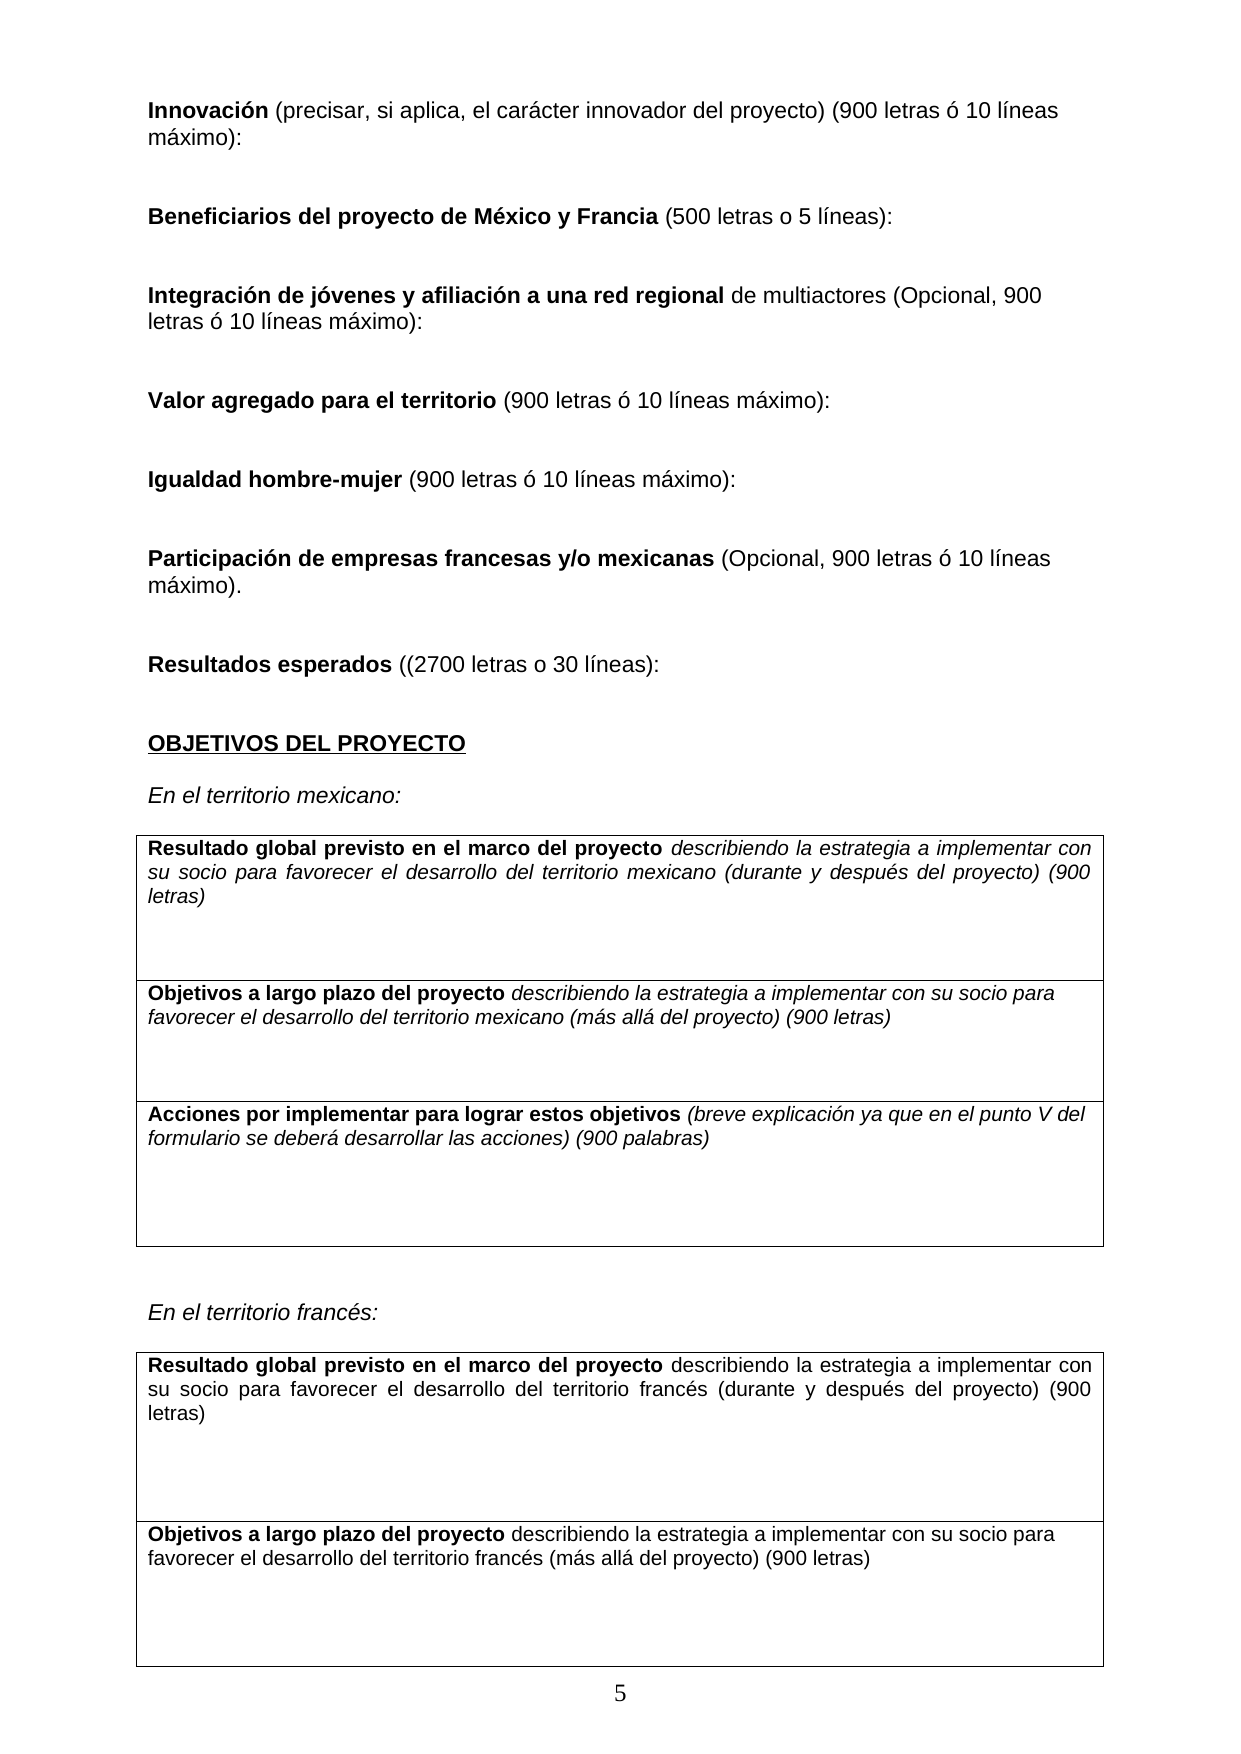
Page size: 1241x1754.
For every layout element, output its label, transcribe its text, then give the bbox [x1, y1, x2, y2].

text En el territorio francés: [148, 1299, 1092, 1326]
text Resultados esperados ((2700 letras o 30 líneas): [148, 651, 1092, 677]
table_header Resultado global previsto en el marco del proyecto describiendo la estrategia a implementar con su socio para favorecer el desarrollo del territorio francés (durante y después del proyecto) (900 letras) [137, 1353, 1103, 1521]
table_cell Acciones por implementar para lograr estos objetivos (breve explicación ya que en el punto V del formulario se deberá desarrollar las acciones) (900 palabras) [137, 1102, 1103, 1246]
table_cell Objetivos a largo plazo del proyecto describiendo la estrategia a implementar con su socio para favorecer el desarrollo del territorio francés (más allá del proyecto) (900 letras) [137, 1522, 1103, 1666]
table_header Resultado global previsto en el marco del proyecto describiendo la estrategia a implementar con su socio para favorecer el desarrollo del territorio mexicano (durante y después del proyecto) (900 letras) [137, 836, 1103, 980]
text Participación de empresas francesas y/o mexicanas (Opcional, 900 letras ó 10 líneas máximo). [148, 545, 1092, 598]
text Valor agregado para el territorio (900 letras ó 10 líneas máximo): [148, 387, 1092, 413]
text Innovación (precisar, si aplica, el carácter innovador del proyecto) (900 letras ó 10 líneas máximo): [148, 97, 1092, 150]
text Integración de jóvenes y afiliación a una red regional de multiactores (Opcional, 900 letras ó 10 líneas máximo): [148, 282, 1092, 334]
table_cell Objetivos a largo plazo del proyecto describiendo la estrategia a implementar con su socio para favorecer el desarrollo del territorio mexicano (más allá del proyecto) (900 letras) [137, 981, 1103, 1101]
text En el territorio mexicano: [148, 782, 1092, 809]
text Igualdad hombre-mujer (900 letras ó 10 líneas máximo): [148, 466, 1092, 492]
text OBJETIVOS DEL PROYECTO [148, 730, 1092, 756]
text Beneficiarios del proyecto de México y Francia (500 letras o 5 líneas): [148, 203, 1092, 229]
